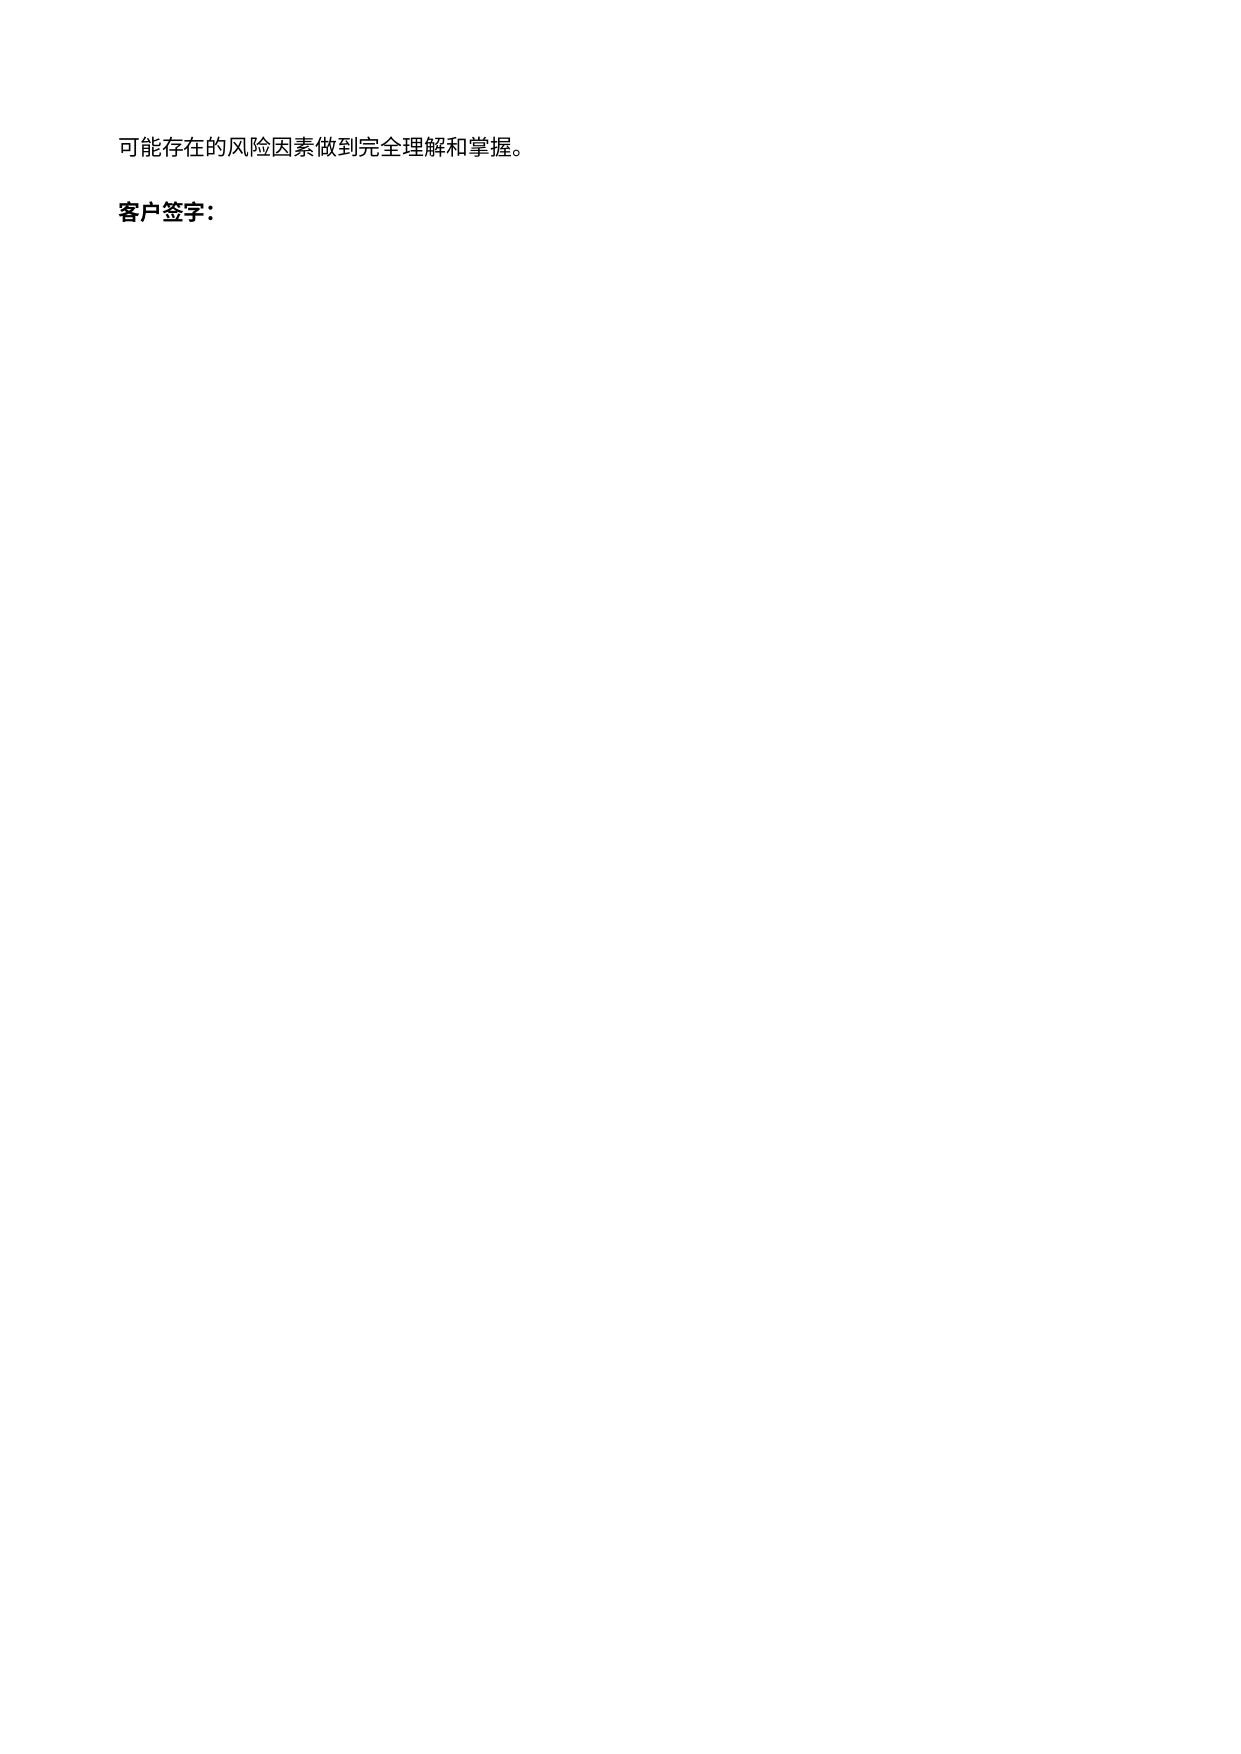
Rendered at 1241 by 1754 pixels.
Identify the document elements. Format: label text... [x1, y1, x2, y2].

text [118, 129, 1122, 162]
text 客户签字： [118, 194, 1122, 227]
